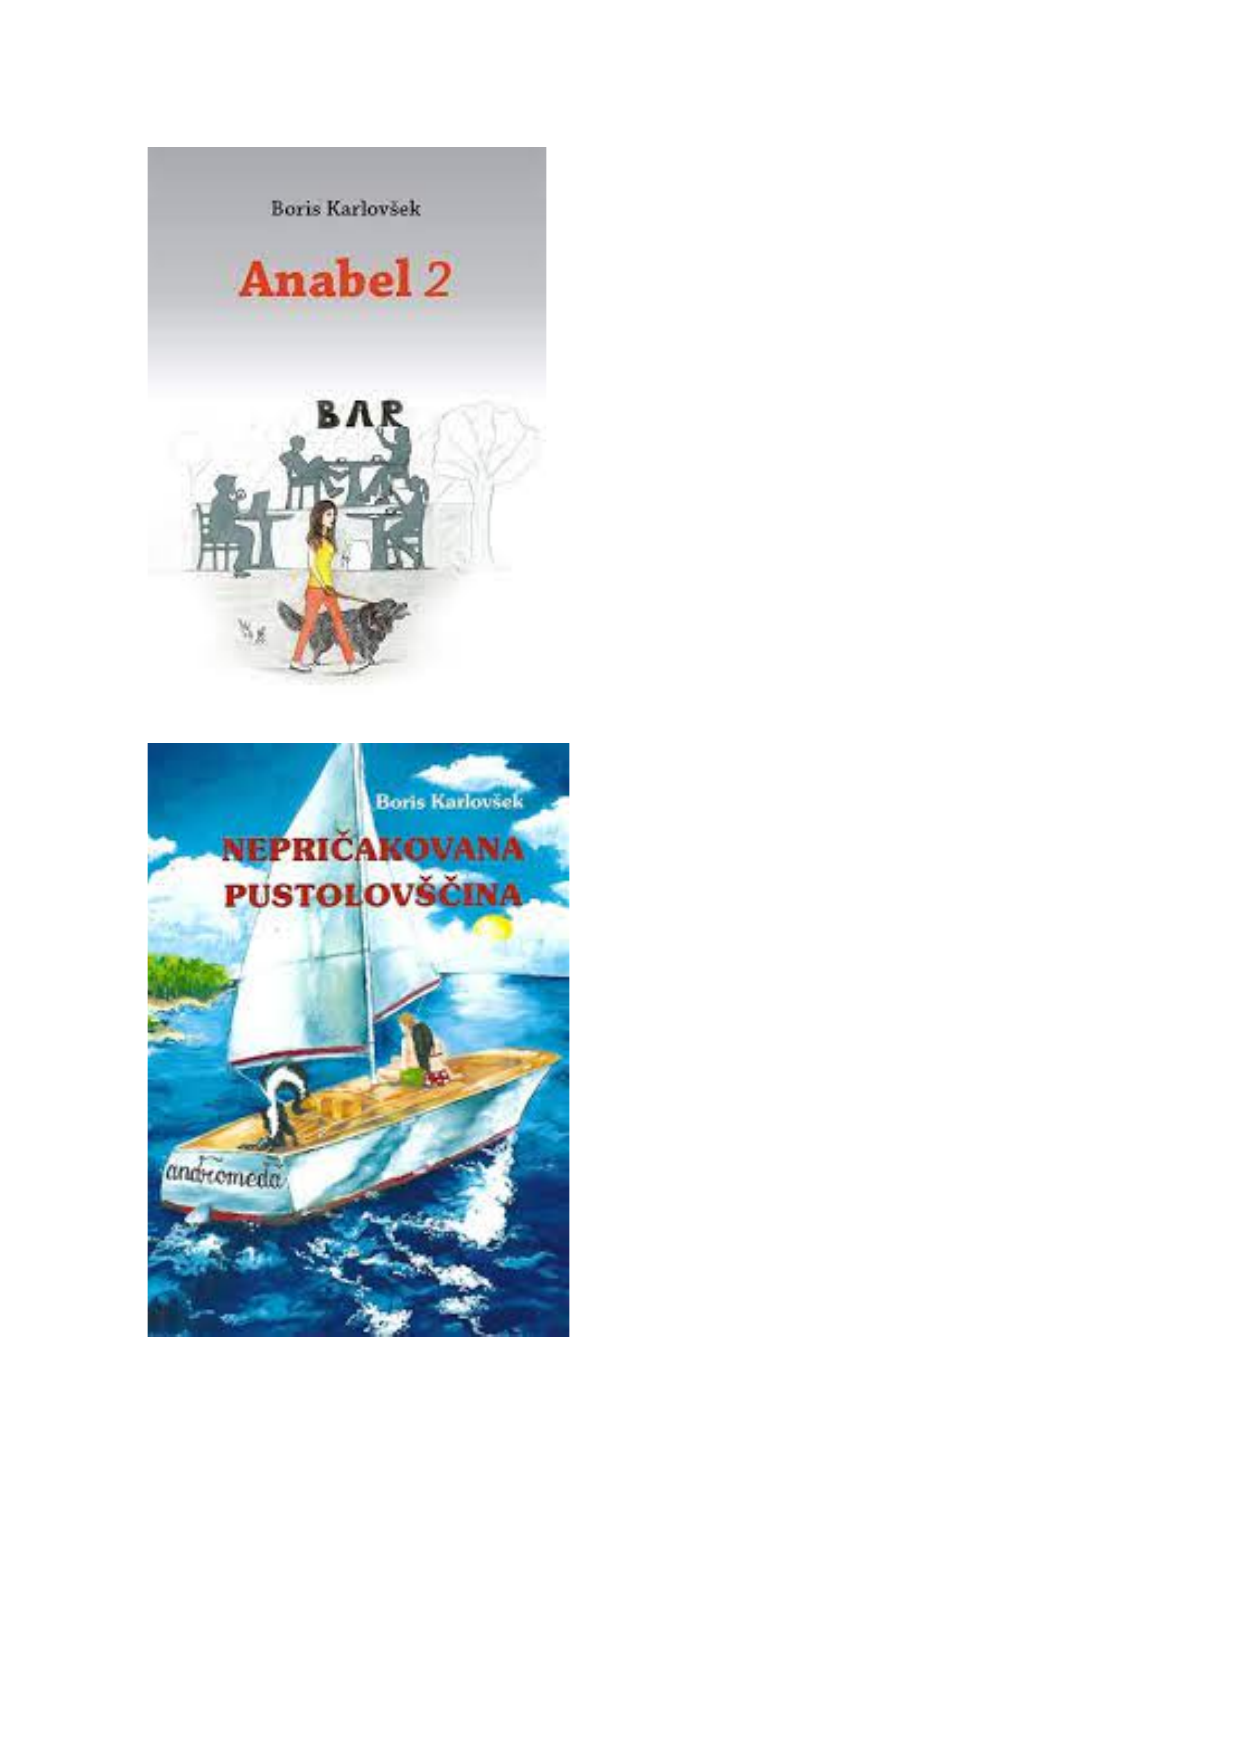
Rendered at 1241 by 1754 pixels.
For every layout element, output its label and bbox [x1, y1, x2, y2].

picture [147, 743, 570, 1337]
picture [147, 743, 233, 804]
picture [147, 1074, 172, 1080]
picture [202, 1105, 218, 1110]
picture [547, 1132, 570, 1141]
picture [219, 1097, 230, 1103]
picture [153, 1085, 166, 1091]
picture [147, 147, 547, 742]
